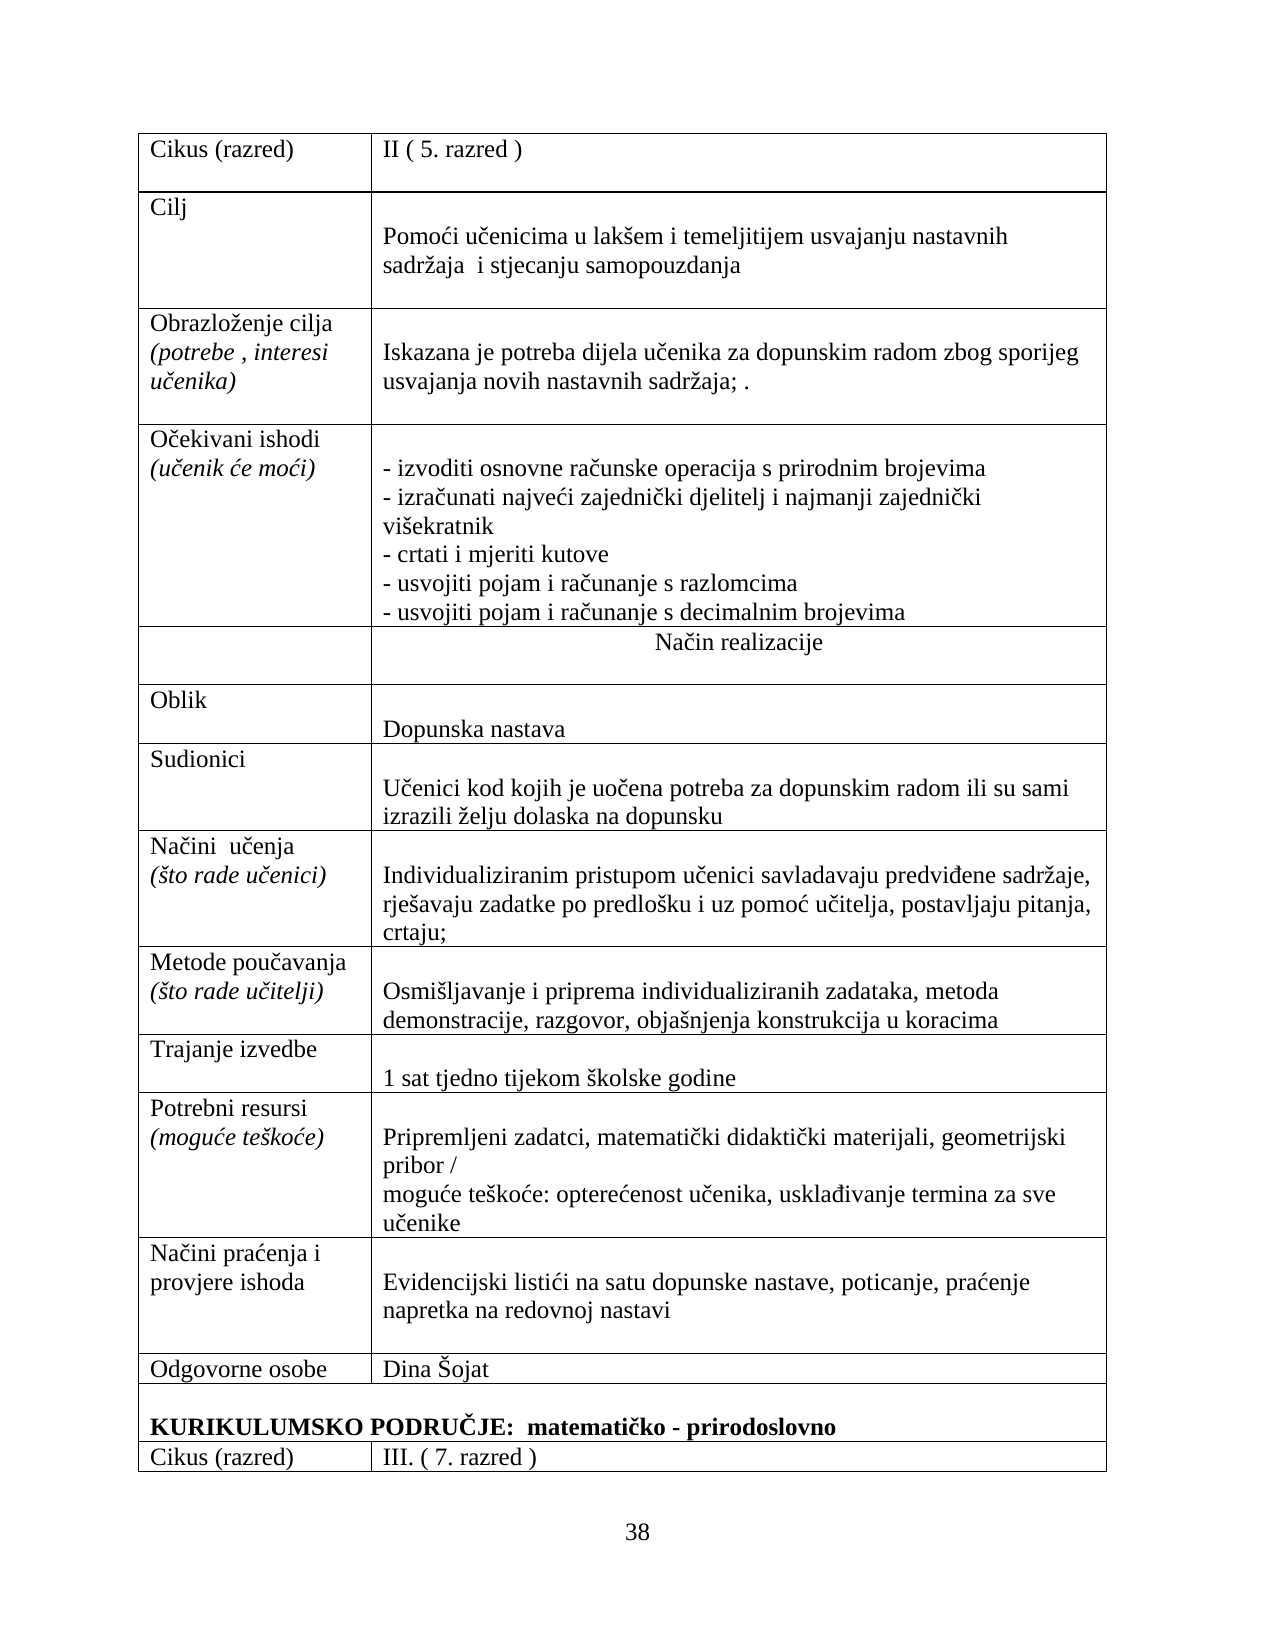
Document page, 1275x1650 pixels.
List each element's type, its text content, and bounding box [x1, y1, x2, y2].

table_cell Oblik [139, 685, 371, 743]
table_cell Pripremljeni zadatci, matematički didaktički materijali, geometrijski pribor / moguće teškoće: opterećenost učenika, usklađivanje termina za sve učenike [372, 1093, 1106, 1237]
table_cell Iskazana je potreba dijela učenika za dopunskim radom zbog sporijeg usvajanja novih nastavnih sadržaja; . [372, 309, 1106, 423]
table_cell Učenici kod kojih je uočena potreba za dopunskim radom ili su sami izrazili želju dolaska na dopunsku [372, 744, 1106, 830]
table_cell Dopunska nastava [372, 685, 1106, 743]
table_cell II ( 5. razred ) [372, 134, 1106, 191]
table_cell Načini praćenja i provjere ishoda [139, 1238, 371, 1353]
table_cell Načini učenja (što rade učenici) [139, 831, 371, 946]
table_cell Cikus (razred) [139, 1442, 371, 1471]
table_cell Način realizacije [372, 627, 1106, 684]
table_cell III. ( 7. razred ) [372, 1442, 1106, 1471]
table_cell Cikus (razred) [139, 134, 371, 191]
table_cell Osmišljavanje i priprema individualiziranih zadataka, metoda demonstracije, razgovor, objašnjenja konstrukcija u koracima [372, 947, 1106, 1033]
table_cell Trajanje izvedbe [139, 1035, 371, 1092]
table_cell Metode poučavanja (što rade učitelji) [139, 947, 371, 1033]
table_cell 1 sat tjedno tijekom školske godine [372, 1035, 1106, 1092]
table_cell Sudionici [139, 744, 371, 830]
table_cell Evidencijski listići na satu dopunske nastave, poticanje, praćenje napretka na redovnoj nastavi [372, 1238, 1106, 1353]
table_cell Dina Šojat [372, 1354, 1106, 1383]
table_cell Cilj [139, 193, 371, 307]
table_cell Očekivani ishodi (učenik će moći) [139, 425, 371, 626]
table_cell Odgovorne osobe [139, 1354, 371, 1383]
table_cell KURIKULUMSKO PODRUČJE: matematičko - prirodoslovno [139, 1384, 1106, 1441]
table_cell Potrebni resursi (moguće teškoće) [139, 1093, 371, 1237]
table_cell - izvoditi osnovne računske operacija s prirodnim brojevima - izračunati najveći zajednički djelitelj i najmanji zajednički višekratnik - crtati i mjeriti kutove - usvojiti pojam i računanje s razlomcima - usvojiti pojam i računanje s decimalnim brojevima [372, 425, 1106, 626]
table_cell [139, 627, 371, 684]
table_cell Obrazloženje cilja (potrebe , interesi učenika) [139, 309, 371, 423]
table_cell Individualiziranim pristupom učenici savladavaju predviđene sadržaje, rješavaju zadatke po predlošku i uz pomoć učitelja, postavljaju pitanja, crtaju; [372, 831, 1106, 946]
table_cell Pomoći učenicima u lakšem i temeljitijem usvajanju nastavnih sadržaja i stjecanju samopouzdanja [372, 193, 1106, 307]
